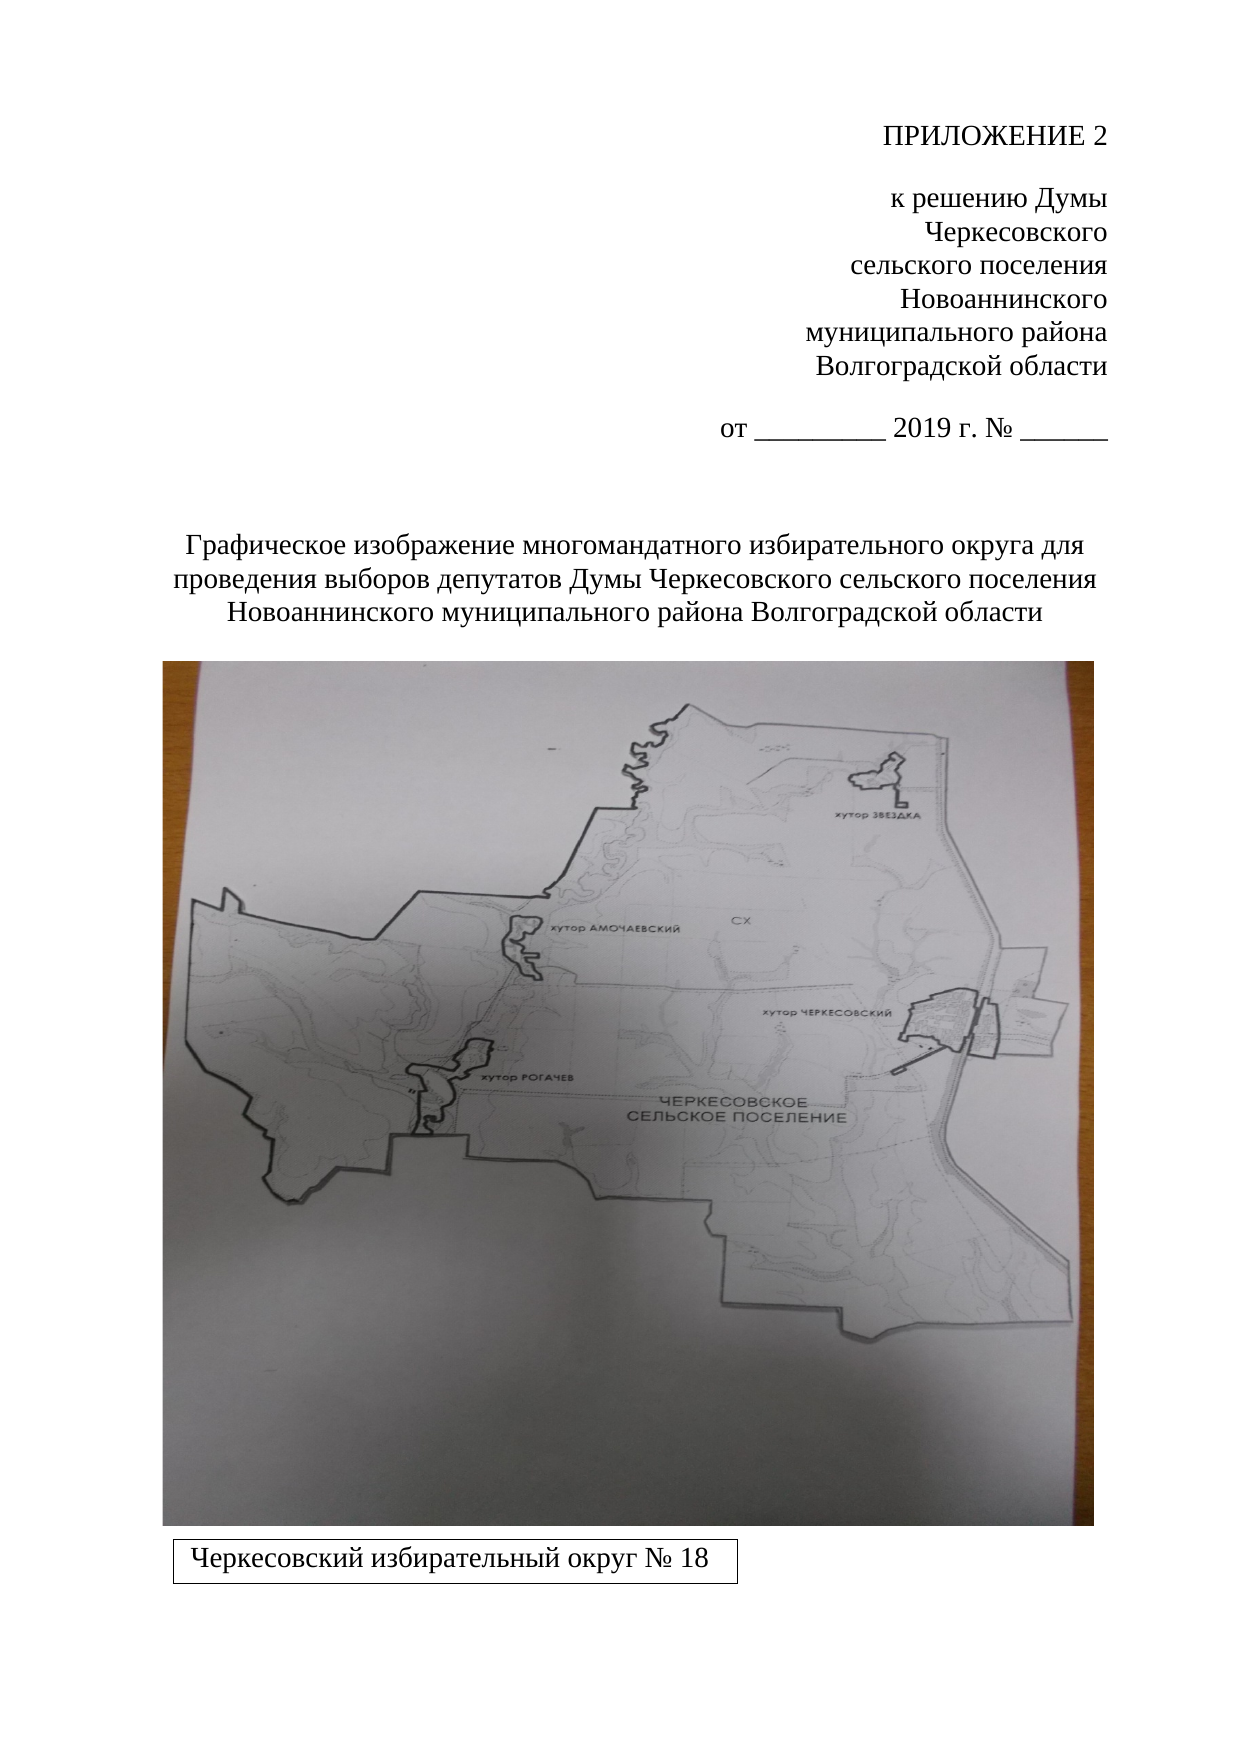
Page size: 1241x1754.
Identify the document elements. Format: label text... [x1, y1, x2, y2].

text от _________ 2019 г. № ______ [162, 382, 1107, 444]
text к решению Думы [162, 180, 1107, 214]
table_header Черкесовский избирательный округ № 18 [174, 1540, 737, 1583]
picture [162, 661, 1094, 1526]
text муниципального района [162, 314, 1107, 348]
text Черкесовского сельского поселения [162, 214, 1107, 281]
text Графическое изображение многомандатного избирательного округа для проведения выборов депутатов Думы Черкесовского сельского поселения Новоаннинского муниципального района Волгоградской области [162, 527, 1107, 628]
text Новоаннинского [162, 281, 1107, 314]
text Волгоградской области [162, 348, 1107, 382]
text ПРИЛОЖЕНИЕ 2 [162, 118, 1107, 152]
